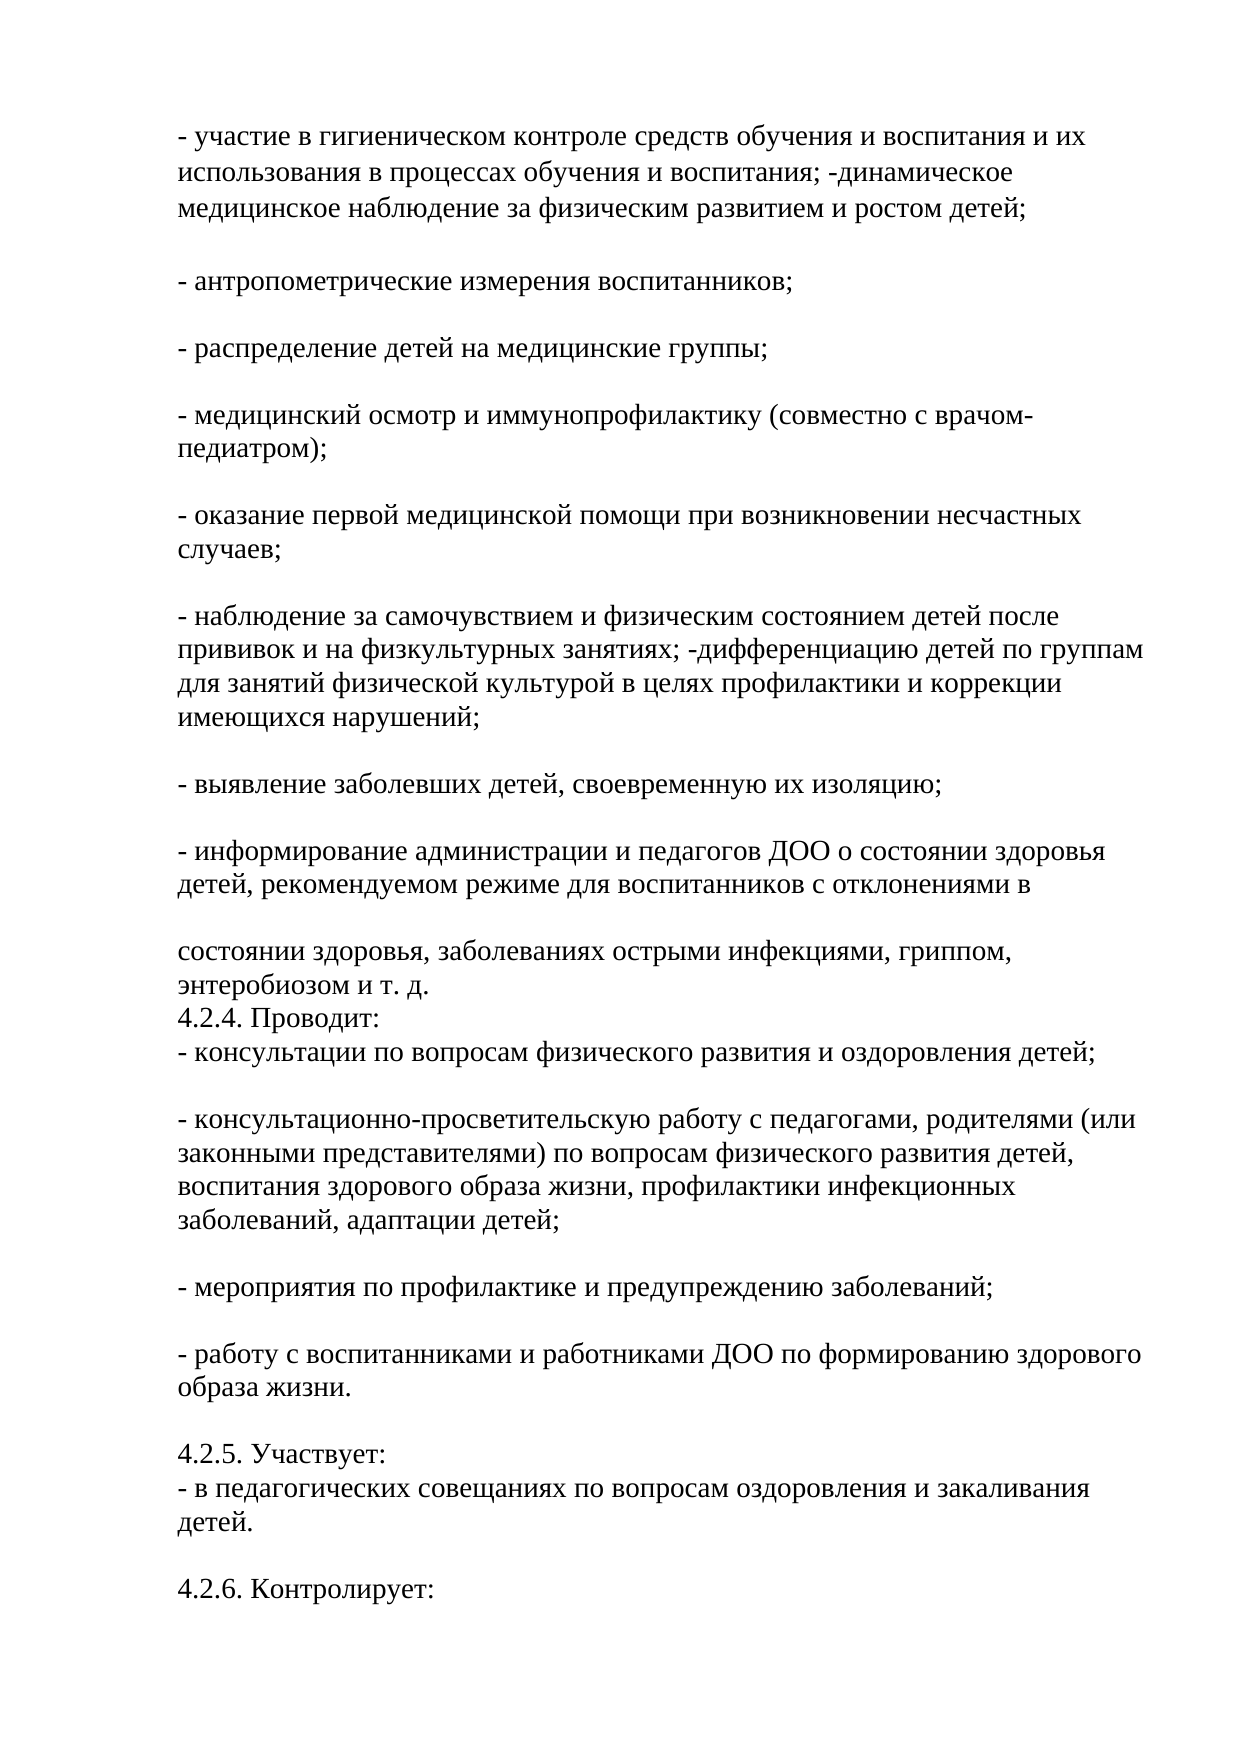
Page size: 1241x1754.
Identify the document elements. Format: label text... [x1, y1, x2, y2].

text - мероприятия по профилактике и предупреждению заболеваний; [177, 1269, 1152, 1302]
text - наблюдение за самочувствием и физическим состоянием детей после прививок и на физкультурных занятиях; -дифференциацию детей по группам для занятий физической культурой в целях профилактики и коррекции имеющихся нарушений; [177, 598, 1152, 732]
text - участие в гигиеническом контроле средств обучения и воспитания и их использования в процессах обучения и воспитания; -динамическое медицинское наблюдение за физическим развитием и ростом детей; [177, 118, 1152, 224]
text - антропометрические измерения воспитанников; [177, 263, 1152, 296]
text - работу с воспитанниками и работниками ДОО по формированию здорового образа жизни. [177, 1336, 1152, 1403]
text 4.2.4. Проводит: [177, 1001, 1152, 1034]
text - в педагогических совещаниях по вопросам оздоровления и закаливания детей. [177, 1470, 1152, 1537]
text - оказание первой медицинской помощи при возникновении несчастных случаев; [177, 497, 1152, 564]
text - выявление заболевших детей, своевременную их изоляцию; [177, 766, 1152, 799]
text - распределение детей на медицинские группы; [177, 330, 1152, 363]
text - информирование администрации и педагогов ДОО о состоянии здоровья детей, рекомендуемом режиме для воспитанников с отклонениями в [177, 833, 1152, 900]
text 4.2.6. Контролирует: [177, 1571, 1152, 1604]
text 4.2.5. Участвует: [177, 1437, 1152, 1470]
text - консультационно-просветительскую работу с педагогами, родителями (или законными представителями) по вопросам физического развития детей, воспитания здорового образа жизни, профилактики инфекционных заболеваний, адаптации детей; [177, 1101, 1152, 1235]
text - консультации по вопросам физического развития и оздоровления детей; [177, 1034, 1152, 1068]
text - медицинский осмотр и иммунопрофилактику (совместно с врачом-педиатром); [177, 397, 1152, 464]
text состоянии здоровья, заболеваниях острыми инфекциями, гриппом, энтеробиозом и т. д. [177, 933, 1152, 1001]
